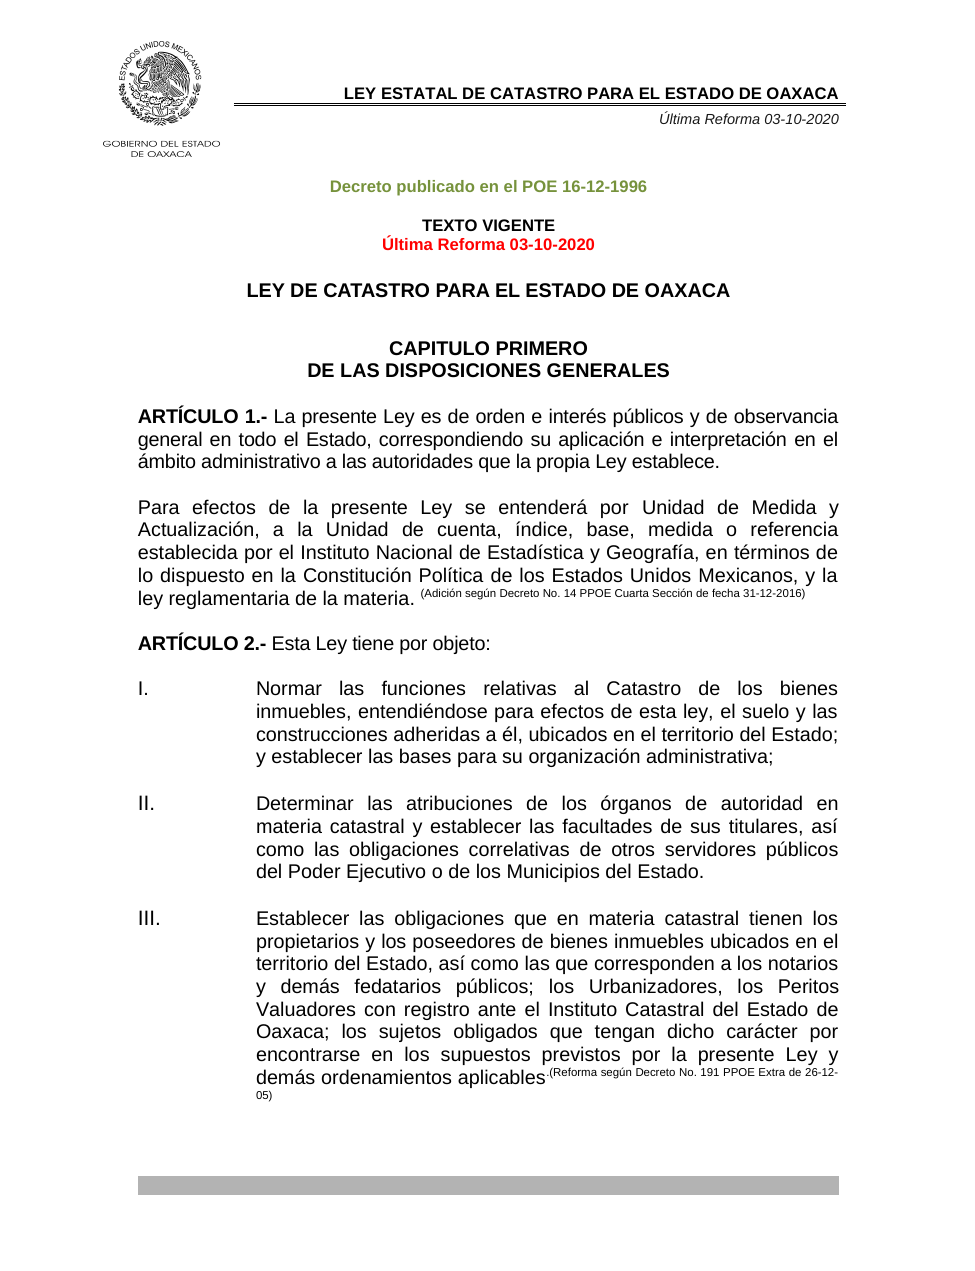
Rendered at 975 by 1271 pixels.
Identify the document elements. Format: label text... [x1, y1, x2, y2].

text ARTÍCULO 2.- Esta Ley tiene por objeto: [138, 632, 839, 654]
text TEXTO VIGENTE [138, 216, 839, 235]
text ARTÍCULO 1.- La presente Ley es de orden e interés públicos y de observancia general en todo el Estado, correspondiendo su aplicación e interpretación en el ámbito administrativo a las autoridades que la propia Ley establece. [138, 405, 839, 473]
subtitle DE LAS DISPOSICIONES GENERALES [138, 359, 839, 382]
subtitle CAPITULO PRIMERO [138, 337, 839, 359]
text I. Normar las funciones relativas al Catastro de los bienes inmuebles, entendiéndose para efectos de esta ley, el suelo y las construcciones adheridas a él, ubicados en el territorio del Estado; y establecer las bases para su organización administrativa; [138, 677, 839, 768]
picture [100, 38, 223, 160]
text Para efectos de la presente Ley se entenderá por Unidad de Medida y Actualización, a la Unidad de cuenta, índice, base, medida o referencia establecida por el Instituto Nacional de Estadística y Geografía, en términos de lo dispuesto en la Constitución Política de los Estados Unidos Mexicanos, y la ley reglamentaria de la materia. (Adición según Decreto No. 14 PPOE Cuarta Sección de fecha 31-12-2016) [138, 496, 839, 609]
text Decreto publicado en el POE 16-12-1996 [138, 177, 839, 196]
text Última Reforma 03-10-2020 [138, 235, 839, 254]
list Determinar las atribuciones de los órganos de autoridad en materia catastral y establecer las facultades de sus titulares, así como las obligaciones correlativas de otros servidores públicos del Poder Ejecutivo o de los Municipios del Estado. [138, 791, 839, 883]
list Establecer las obligaciones que en materia catastral tienen los propietarios y los poseedores de bienes inmuebles ubicados en el territorio del Estado, así como las que corresponden a los notarios y demás fedatarios públicos; los Urbanizadores, los Peritos Valuadores con registro ante el Instituto Catastral del Estado de Oaxaca; los sujetos obligados que tengan dicho carácter por encontrarse en los supuestos previstos por la presente Ley y demás ordenamientos aplicables.(Reforma según Decreto No. 191 PPOE Extra de 26-12-05) [138, 906, 839, 1111]
title LEY DE CATASTRO PARA EL ESTADO DE OAXACA [138, 279, 839, 302]
